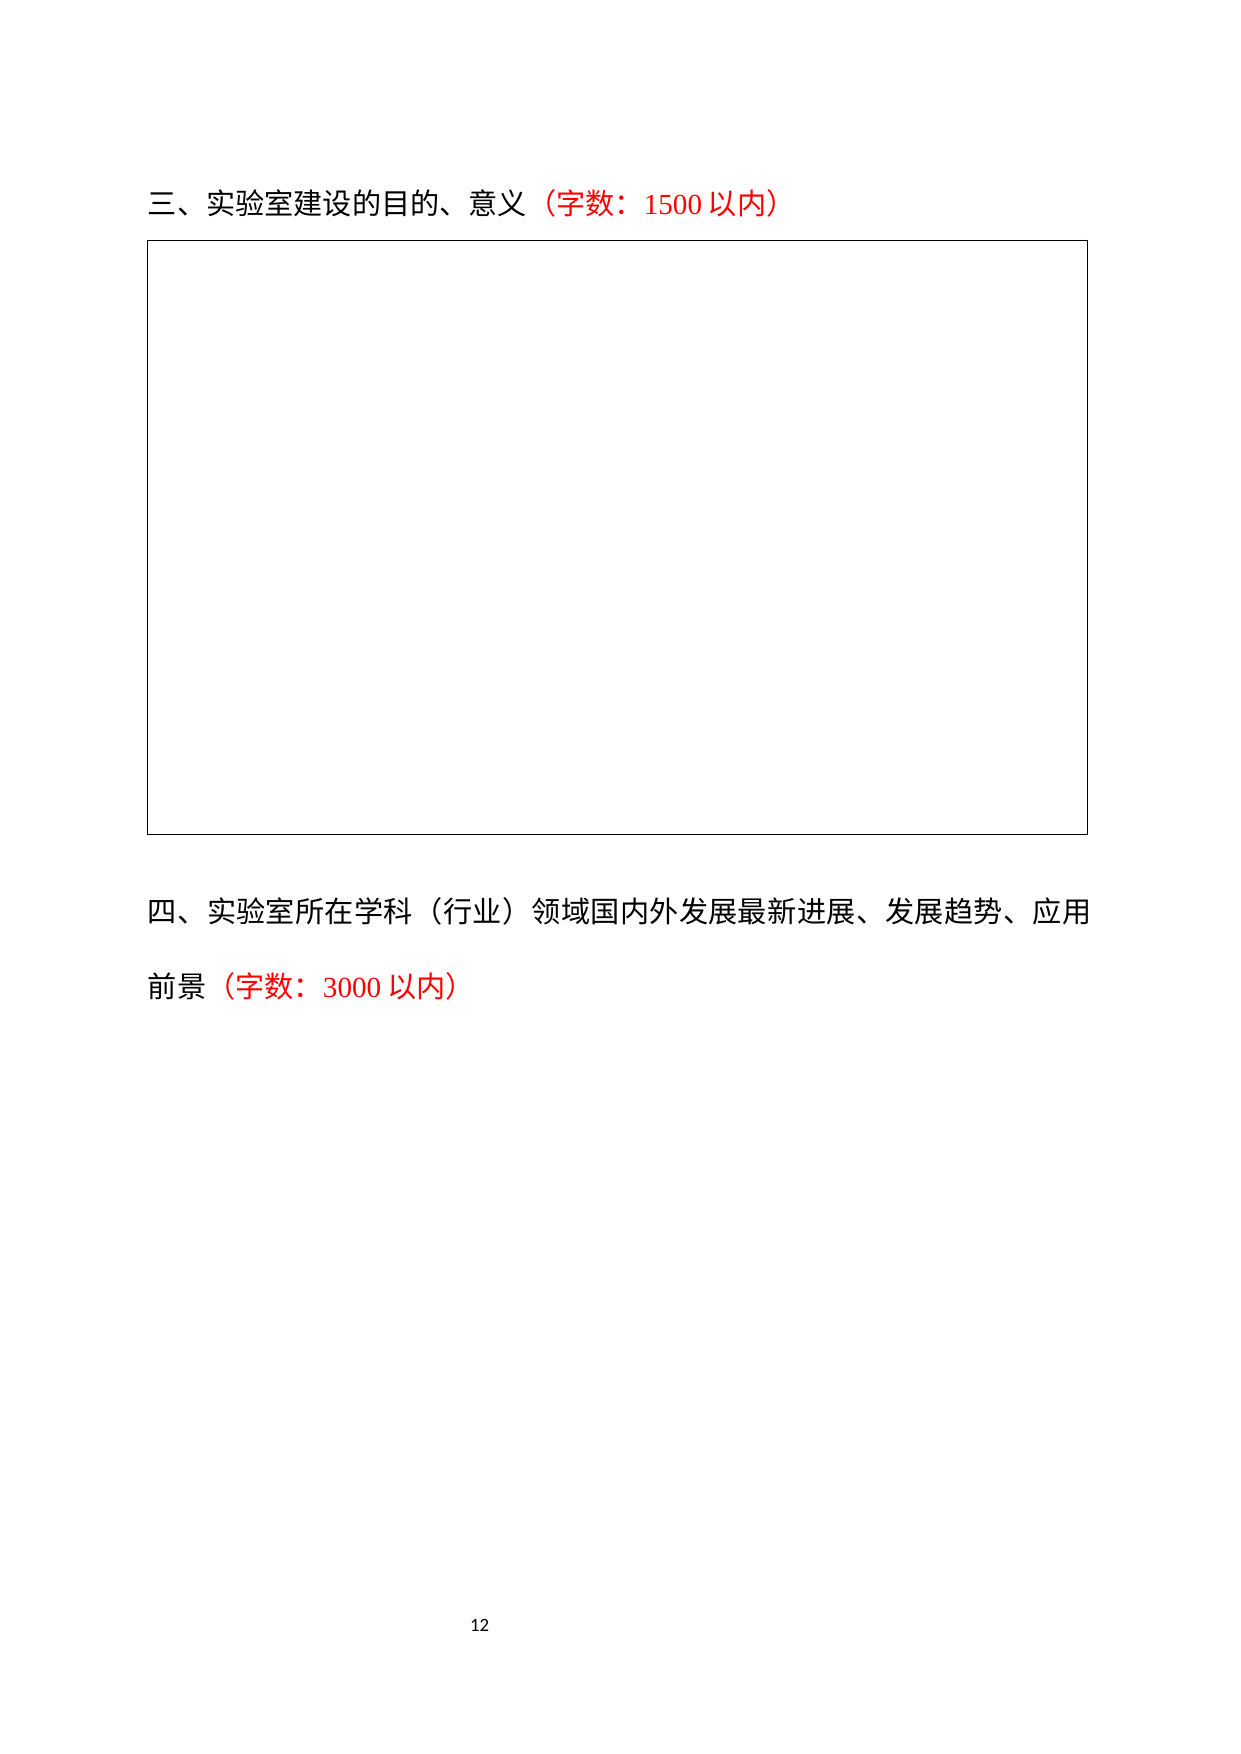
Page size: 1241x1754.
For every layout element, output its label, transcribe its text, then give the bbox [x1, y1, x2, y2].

text 四、实验室所在学科（行业）领域国内外发展最新进展、发展趋势、应用前景（字数：3000以内） [148, 872, 1092, 1022]
table_header [148, 241, 1087, 834]
text 三、实验室建设的目的、意义（字数：1500以内） [148, 164, 1092, 239]
